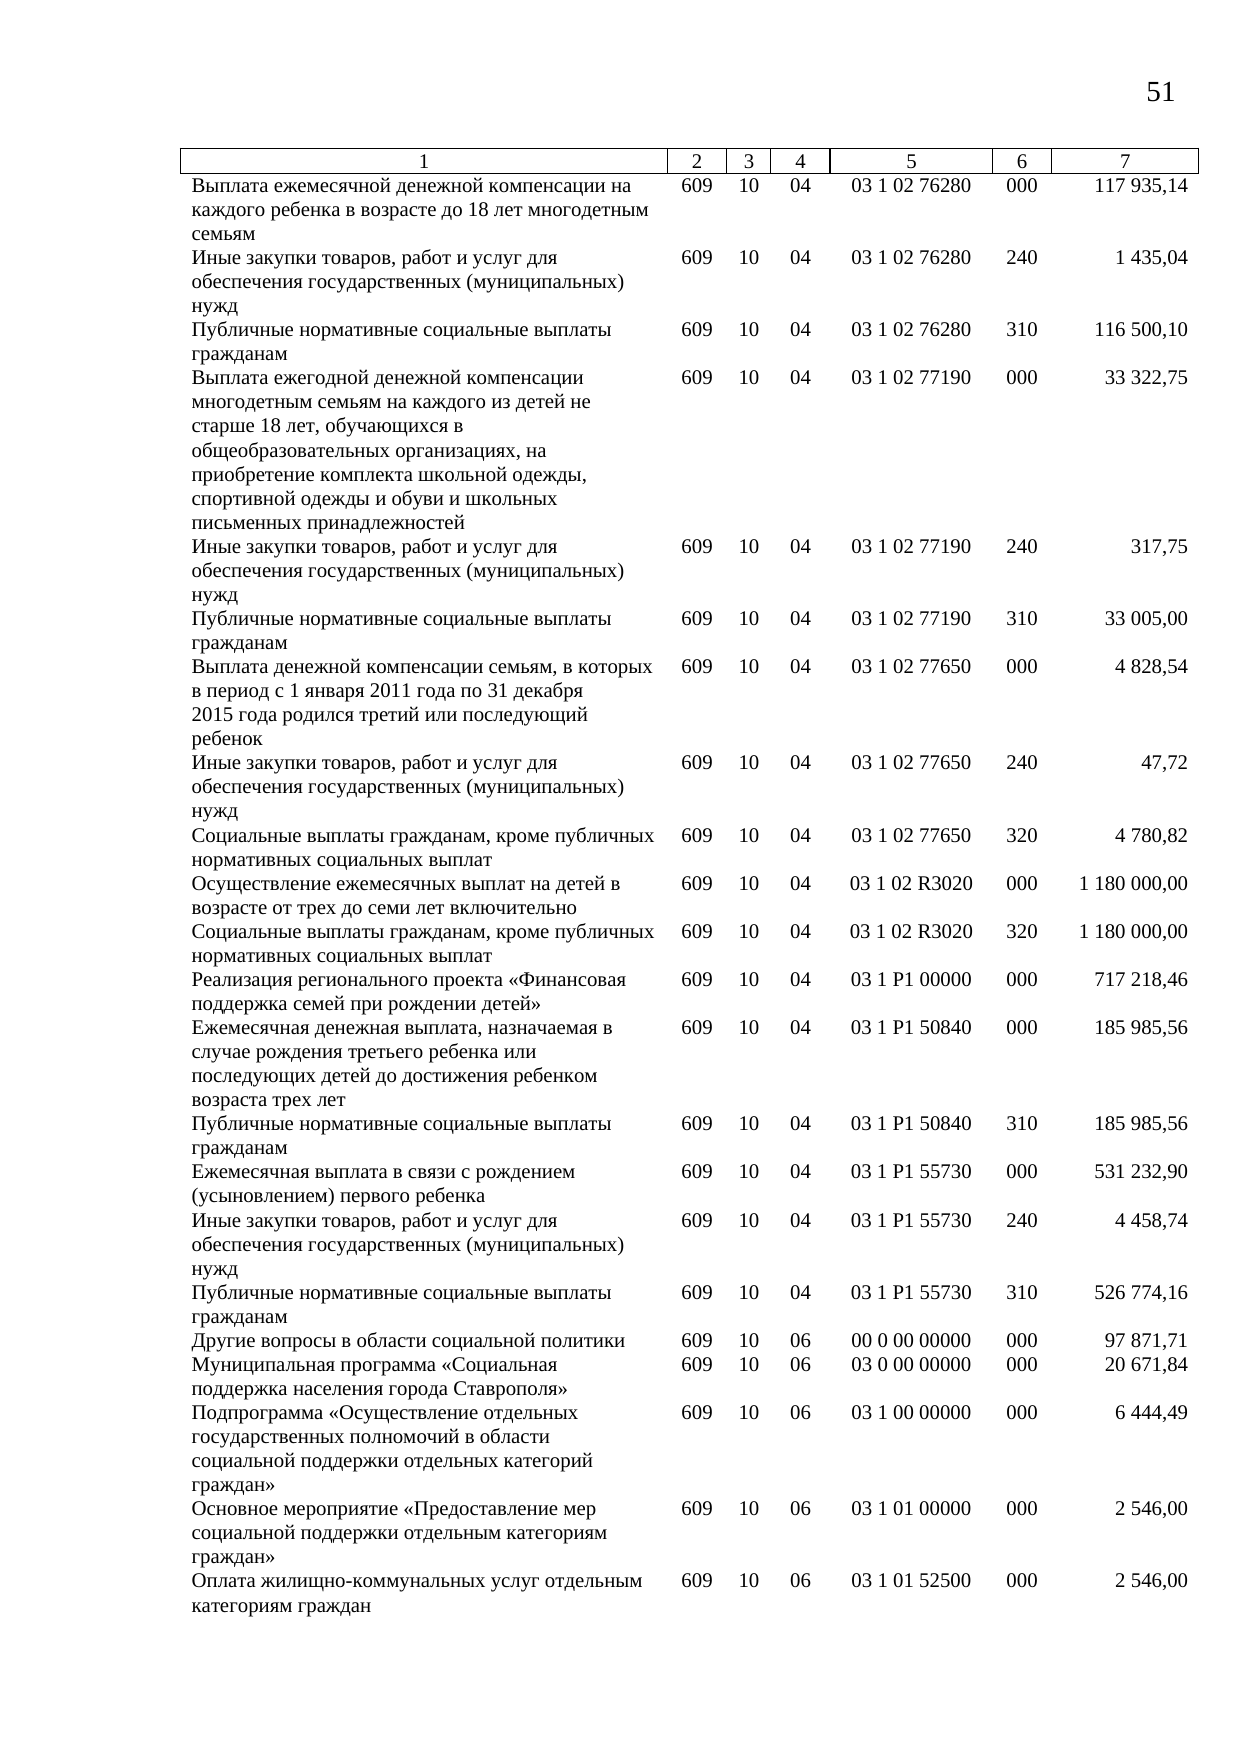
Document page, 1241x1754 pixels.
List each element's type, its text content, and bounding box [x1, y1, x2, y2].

table_header 7 [1052, 149, 1198, 173]
table_header 4 [771, 149, 829, 173]
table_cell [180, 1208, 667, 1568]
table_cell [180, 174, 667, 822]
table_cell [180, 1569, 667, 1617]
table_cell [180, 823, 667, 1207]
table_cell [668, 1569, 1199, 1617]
table_header 3 [727, 149, 770, 173]
table_header 6 [993, 149, 1051, 173]
table_header 1 [181, 149, 667, 173]
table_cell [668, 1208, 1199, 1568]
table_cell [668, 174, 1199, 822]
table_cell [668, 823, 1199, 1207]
table_header 5 [831, 149, 992, 173]
table_header 2 [668, 149, 726, 173]
